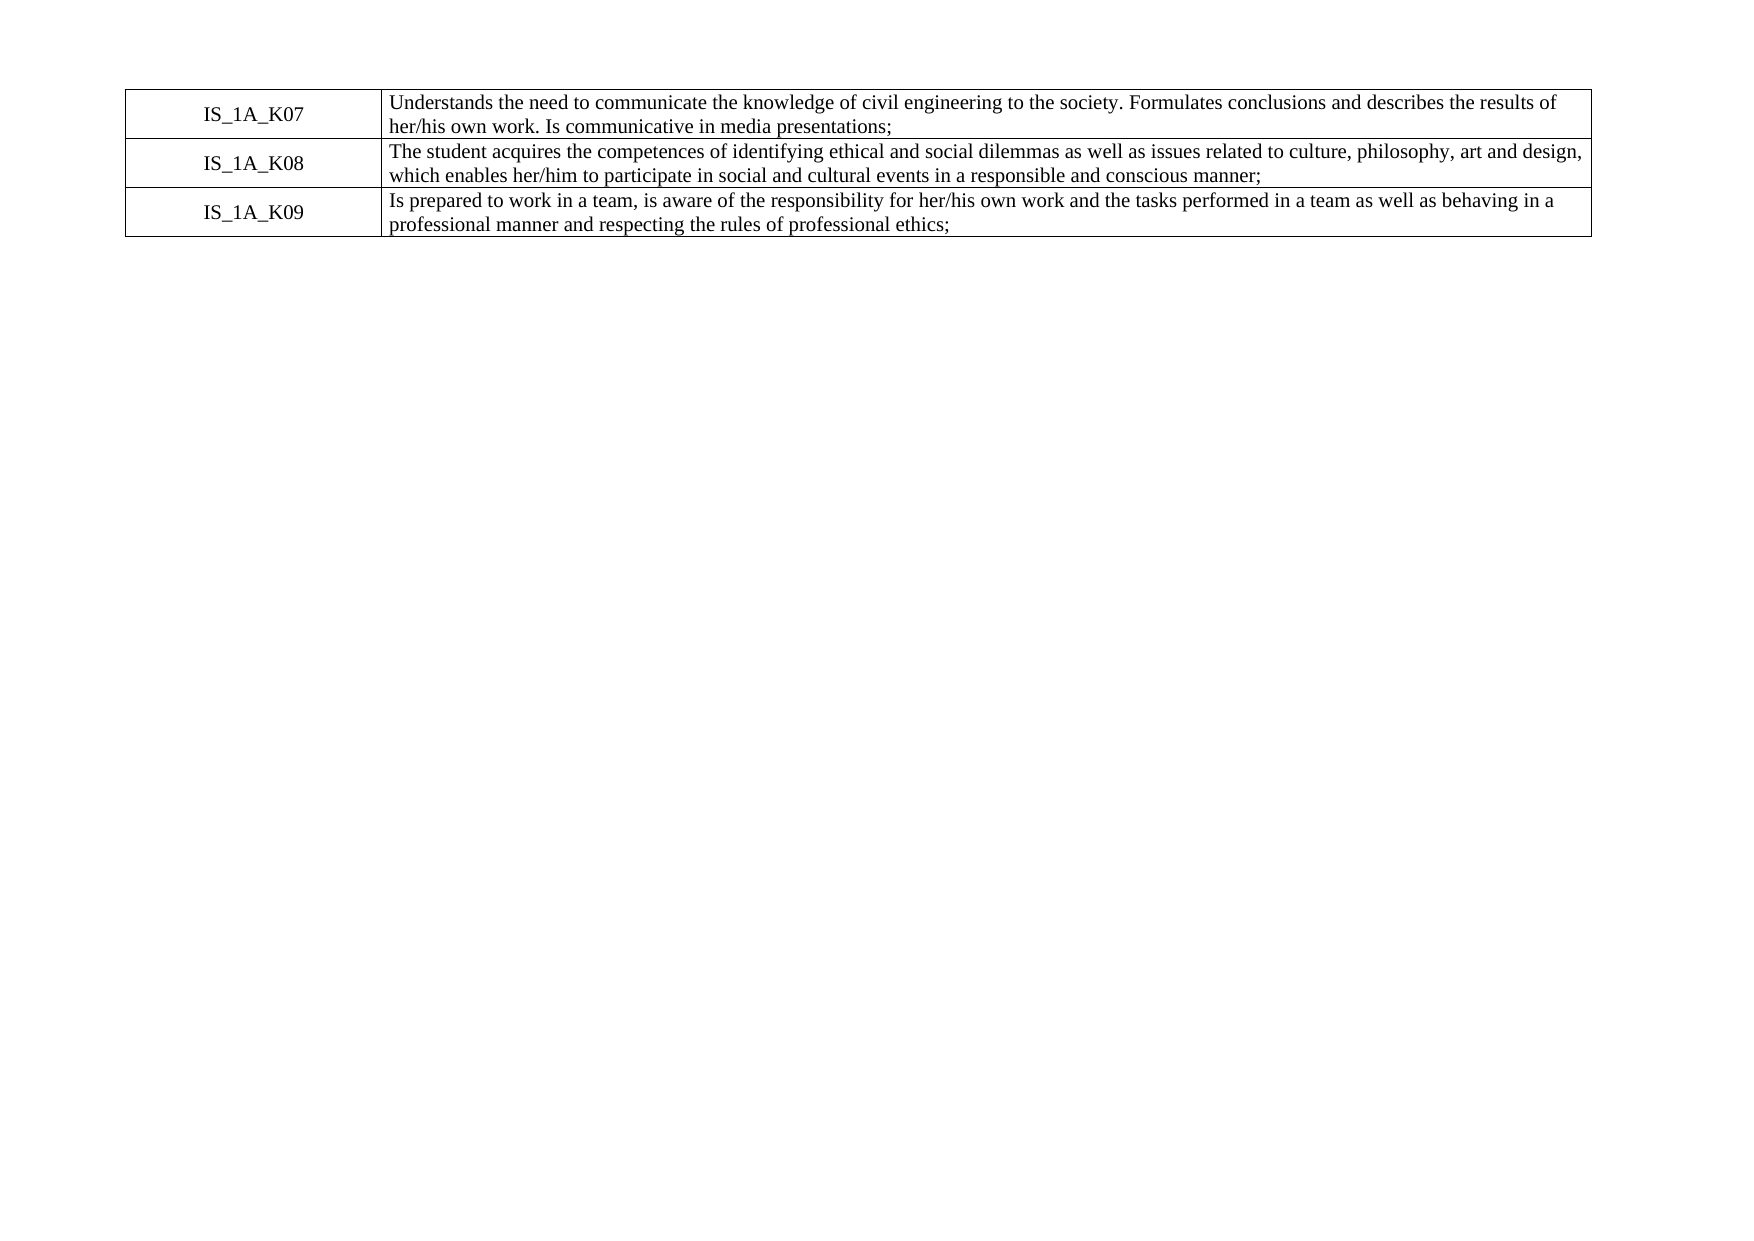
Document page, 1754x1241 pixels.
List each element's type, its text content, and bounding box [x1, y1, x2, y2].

table_cell IS_1A_K08 [126, 139, 381, 187]
table_cell The student acquires the competences of identifying ethical and social dilemmas as well as issues related to culture, philosophy, art and design, which enables her/him to participate in social and cultural events in a responsible and conscious manner; [382, 139, 1591, 187]
table_cell IS_1A_K09 [126, 188, 381, 236]
table_cell Is prepared to work in a team, is aware of the responsibility for her/his own work and the tasks performed in a team as well as behaving in a professional manner and respecting the rules of professional ethics; [382, 188, 1591, 236]
table_cell Understands the need to communicate the knowledge of civil engineering to the society. Formulates conclusions and describes the results of her/his own work. Is communicative in media presentations; [382, 90, 1591, 138]
table_cell IS_1A_K07 [126, 90, 381, 138]
